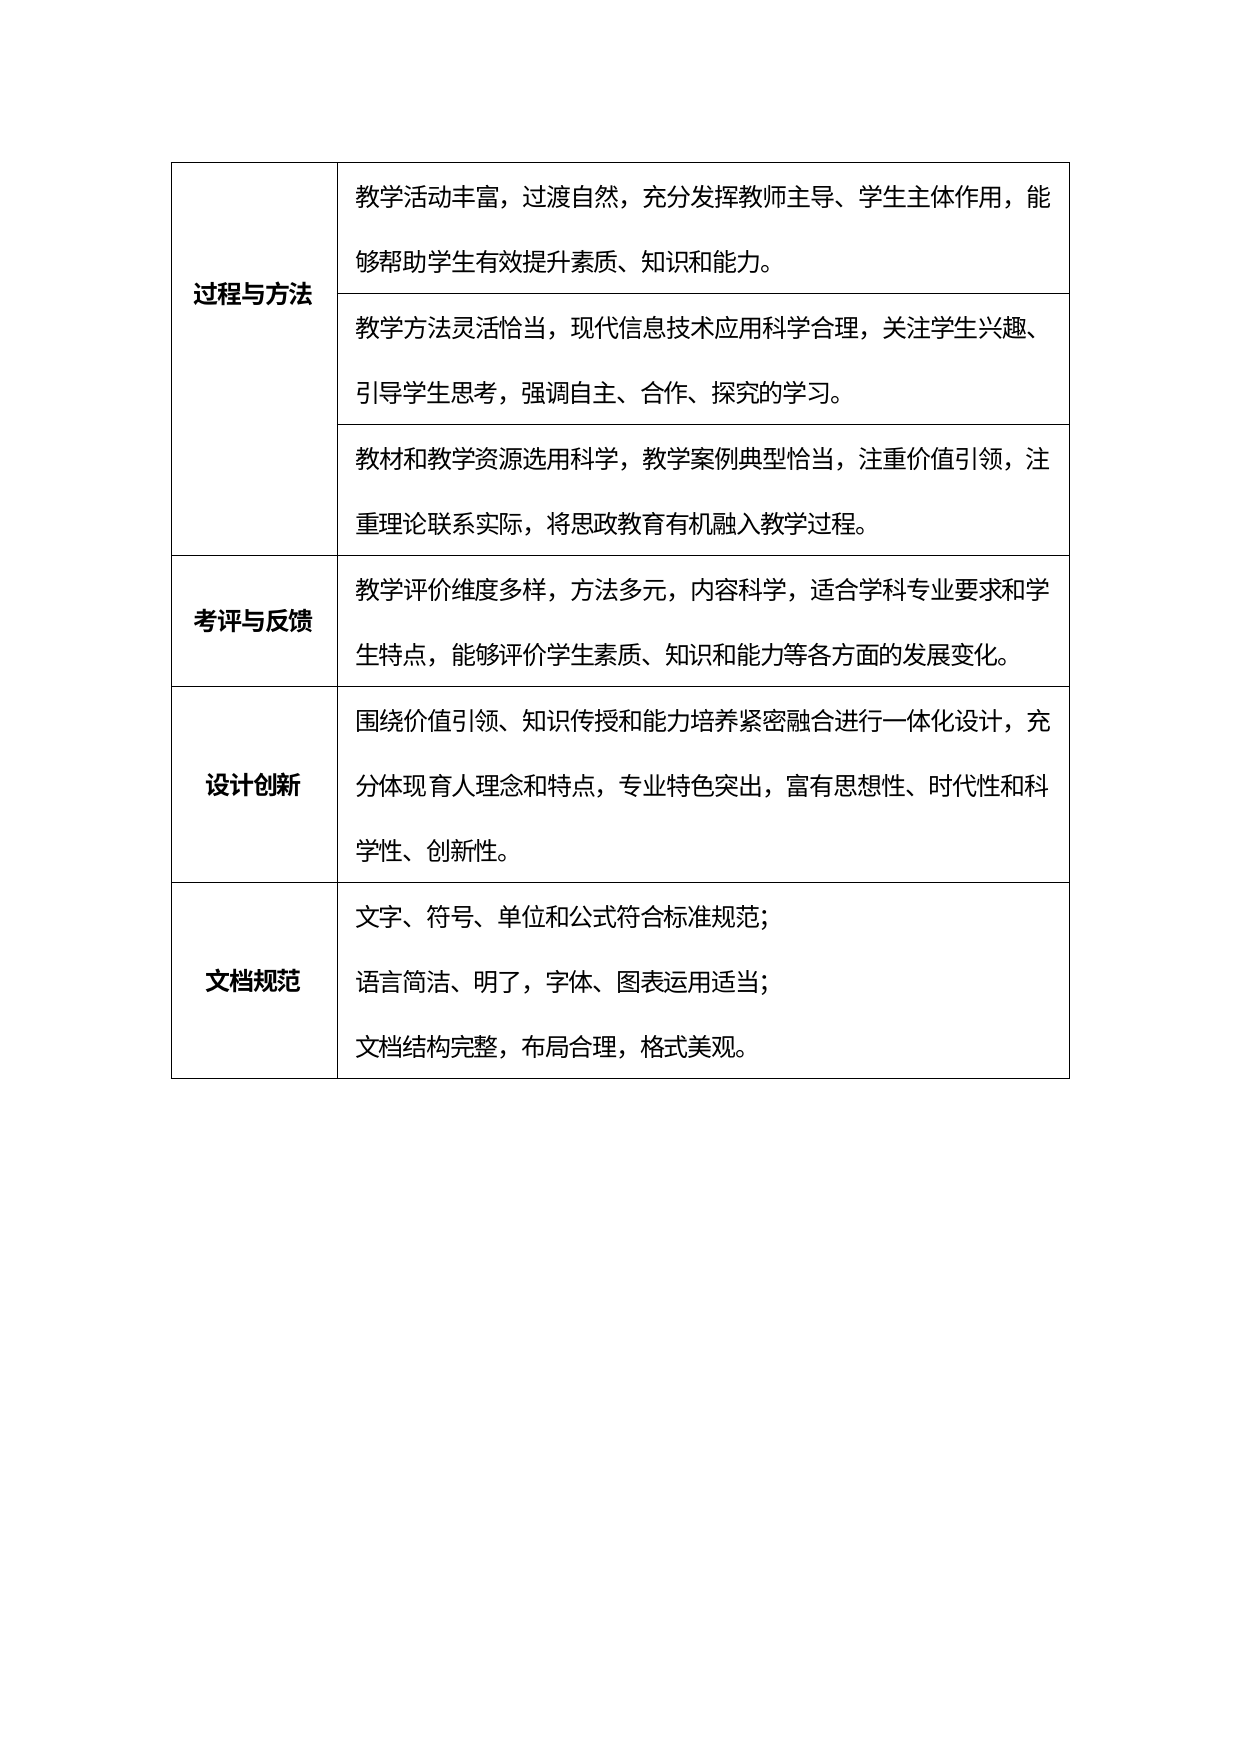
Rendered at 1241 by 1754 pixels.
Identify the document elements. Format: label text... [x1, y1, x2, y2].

table_cell 教学方法灵活恰当，现代信息技术应用科学合理，关注学生兴趣、引导学生思考，强调自主、合作、探究的学习。 [338, 294, 1069, 424]
table_cell 文字、符号、单位和公式符合标准规范； 语言简洁、明了，字体、图表运用适当； 文档结构完整，布局合理，格式美观。 [338, 883, 1069, 1078]
table_cell 文档规范 [172, 883, 337, 1078]
table_cell 教材和教学资源选用科学，教学案例典型恰当，注重价值引领，注重理论联系实际，将思政教育有机融入教学过程。 [338, 425, 1069, 555]
table_cell 考评与反馈 [172, 556, 337, 686]
table_cell 围绕价值引领、知识传授和能力培养紧密融合进行一体化设计，充分体现育人理念和特点，专业特色突出，富有思想性、时代性和科学性、创新性。 [338, 687, 1069, 882]
table_cell 教学评价维度多样，方法多元，内容科学，适合学科专业要求和学生特点，能够评价学生素质、知识和能力等各方面的发展变化。 [338, 556, 1069, 686]
table_cell 教学活动丰富，过渡自然，充分发挥教师主导、学生主体作用，能够帮助学生有效提升素质、知识和能力。 [338, 163, 1069, 293]
table_cell 设计创新 [172, 687, 337, 882]
table_cell 过程与方法 [172, 163, 337, 555]
